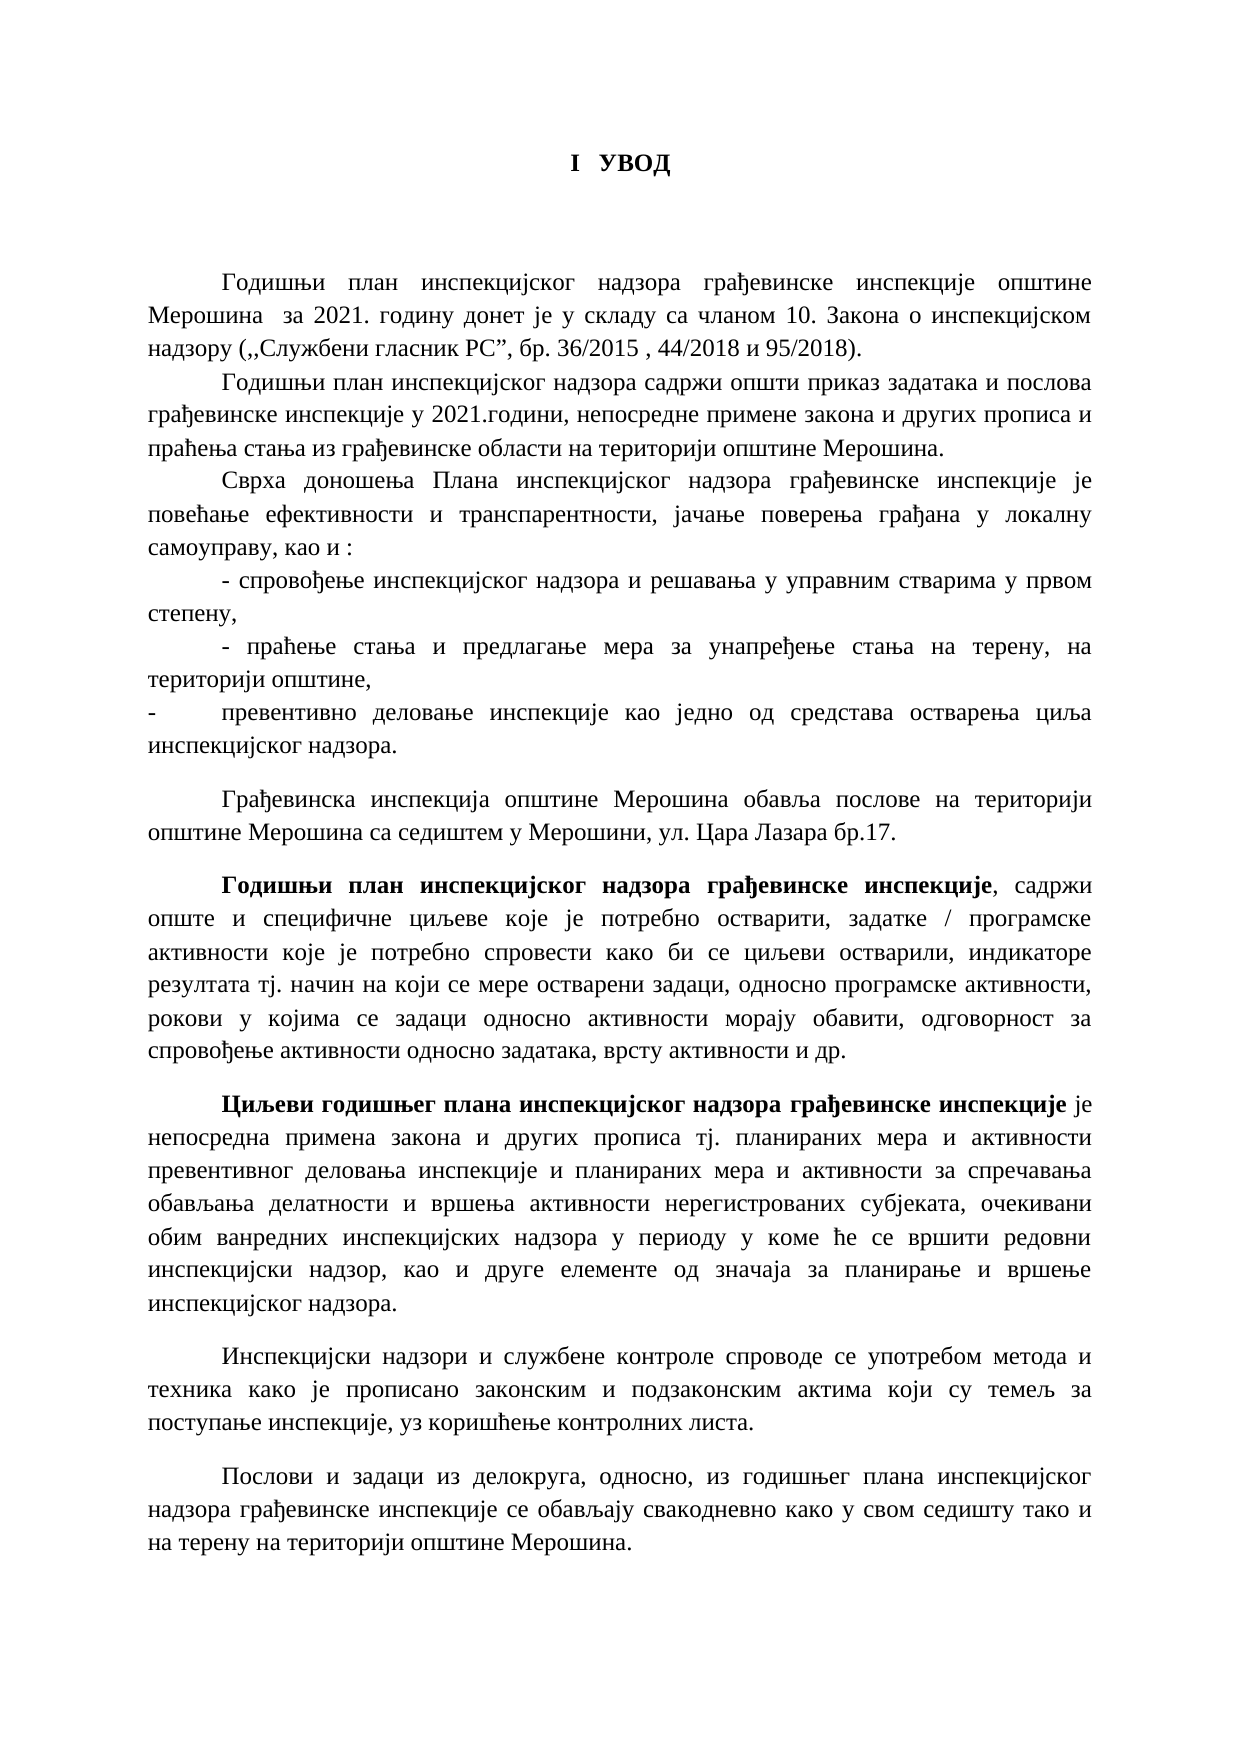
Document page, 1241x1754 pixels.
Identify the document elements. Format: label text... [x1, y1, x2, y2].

list Годишњи план инспекцијског надзора садржи општи приказ задатака и послова грађевинске инспекције у 2021.години, непосредне примене закона и других прописа и праћења стања из грађевинске области на територији општине Мерошина. [148, 367, 1093, 461]
list Годишњи план инспекцијског надзора грађевинске инспекције општине Мерошина за 2021. годину донет је у складу са чланом 10. Закона о инспекцијском надзору (,,Службени гласник РС”, бр. 36/2015 , 44/2018 и 95/2018). [148, 267, 1093, 362]
list превентивно деловање инспекције као једно од средстава остварења циља инспекцијског надзора. [148, 697, 1093, 758]
text Инспекцијски надзори и службене контроле спроводе се употребом метода и техника како је прописано законским и подзаконским актима који су темељ за поступање инспекције, уз коришћење контролних листа. [148, 1341, 1093, 1436]
list Сврха доношења Плана инспекцијског надзора грађевинске инспекције је повећање ефективности и транспарентности, јачање поверења грађана у локалну самоуправу, као и : [148, 466, 1093, 560]
text Годишњи план инспекцијског надзора грађевинске инспекције, садржи опште и специфичне циљеве које је потребно остварити, задатке / програмске активности које је потребно спровести како би се циљеви остварили, индикаторе резултата тј. начин на који се мере остварени задаци, односно програмске активности, рокови у којима се задаци односно активности морају обавити, одговорност за спровођење активности односно задатака, врсту активности и др. [148, 871, 1093, 1064]
text Циљеви годишњег плана инспекцијског надзора грађевинске инспекције је непосредна примена закона и других прописа тј. планираних мера и активности превентивног деловања инспекције и планираних мера и активности за спречавања обављања делатности и вршења активности нерегистрованих субјеката, очекивани обим ванредних инспекцијских надзора у периоду у коме ће се вршити редовни инспекцијски надзор, као и друге елементе од значаја за планирање и вршење инспекцијског надзора. [148, 1089, 1093, 1316]
text Грађевинска инспекција општине Мерошина обавља послове на територији општине Мерошина са седиштем у Мерошини, ул. Цара Лазара бр.17. [148, 784, 1093, 845]
text Послови и задаци из делокруга, односно, из годишњег плана инспекцијског надзора грађевинске инспекције се обављају свакодневно како у свом седишту тако и на терену на територији општине Мерошина. [148, 1461, 1093, 1556]
text I УВОД [148, 148, 1093, 176]
list - праћење стања и предлагање мера за унапређење стања на терену, на територији општине, [148, 631, 1093, 692]
list - спровођење инспекцијског надзора и решавања у управним стварима у првом степену, [148, 565, 1093, 626]
